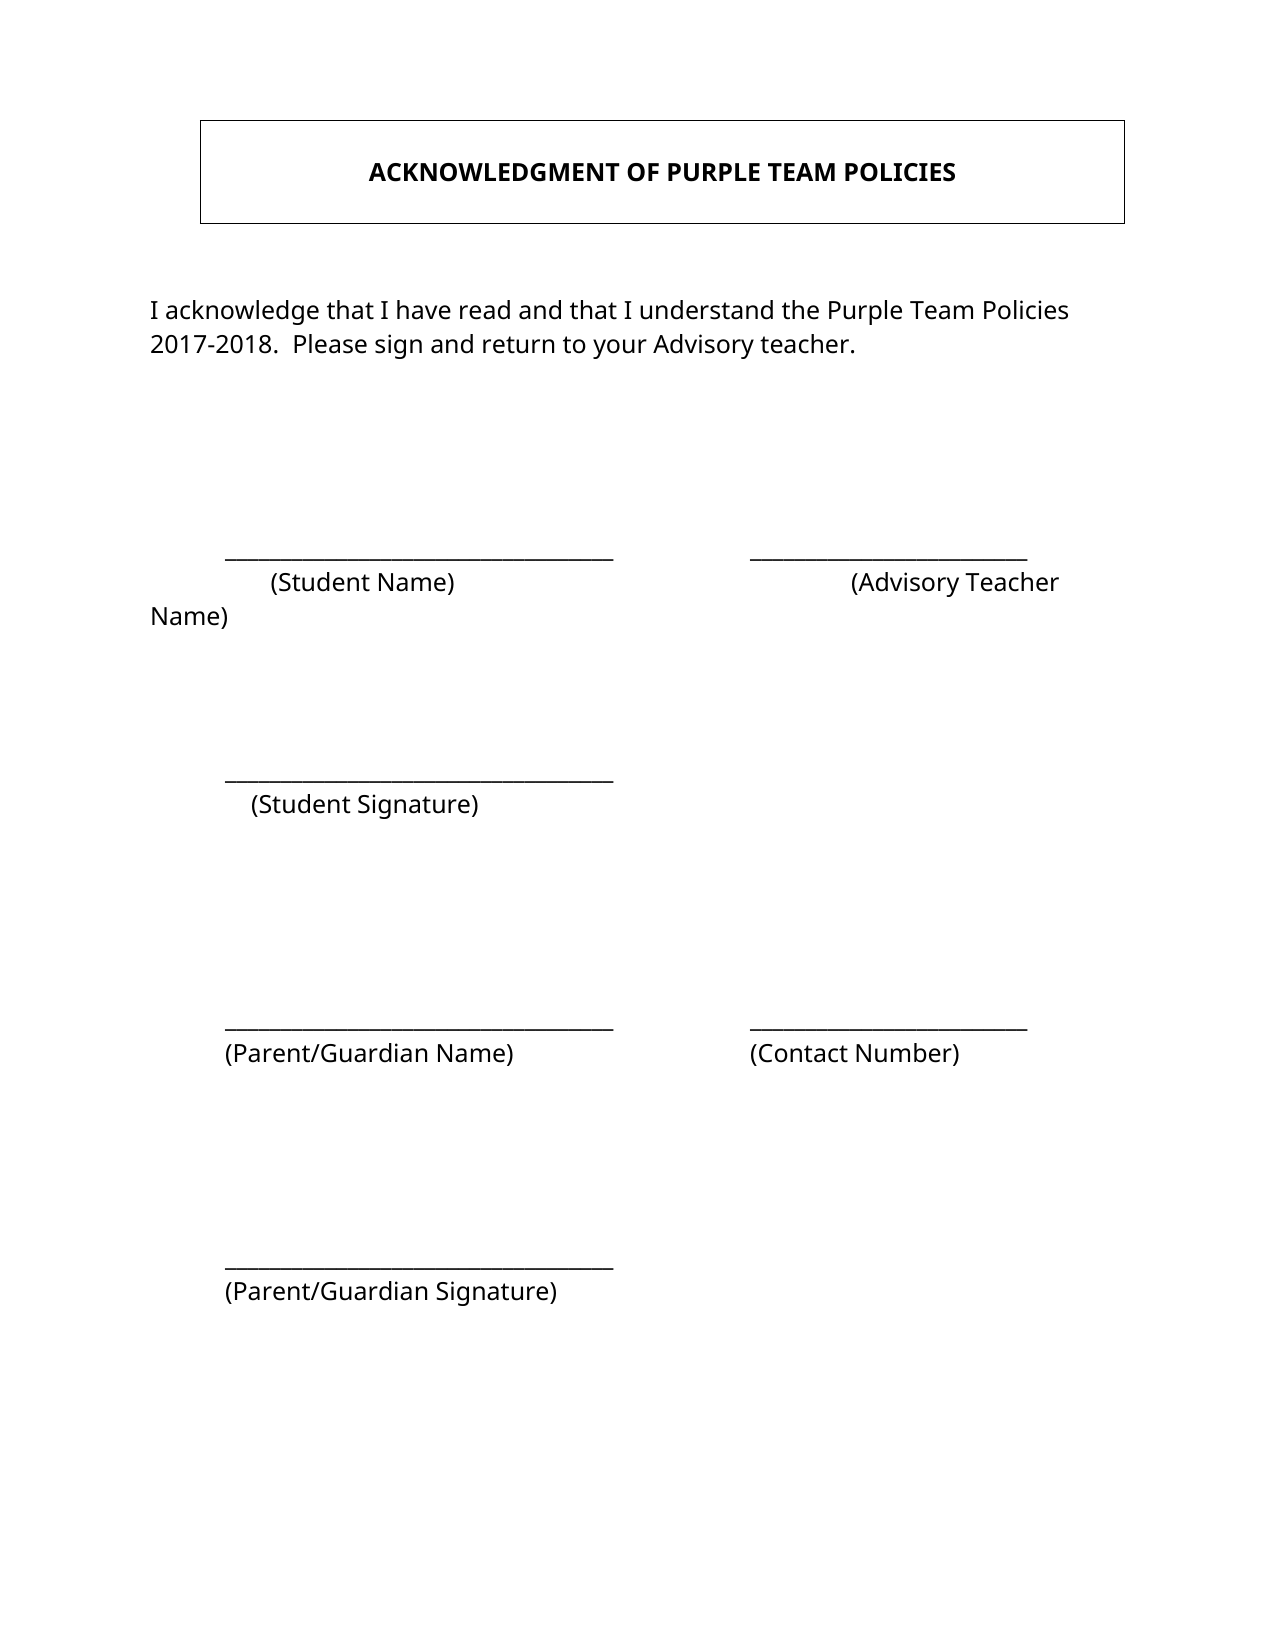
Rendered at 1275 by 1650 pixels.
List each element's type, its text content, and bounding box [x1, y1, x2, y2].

table_header ACKNOWLEDGMENT OF PURPLE TEAM POLICIES [201, 121, 1124, 223]
text (Student Signature) [150, 787, 1125, 821]
text ___________________________________ _________________________ [150, 1001, 1125, 1035]
text (Parent/Guardian Name) (Contact Number) [150, 1035, 1125, 1069]
text I acknowledge that I have read and that I understand the Purple Team Policies 2017-2018. Please sign and return to your Advisory teacher. [150, 292, 1125, 361]
text (Parent/Guardian Signature) [150, 1274, 1125, 1308]
text ___________________________________ _________________________ [150, 531, 1125, 565]
text ___________________________________ [150, 1239, 1125, 1274]
text ___________________________________ [150, 753, 1125, 787]
text (Student Name) (Advisory Teacher Name) [150, 565, 1125, 633]
